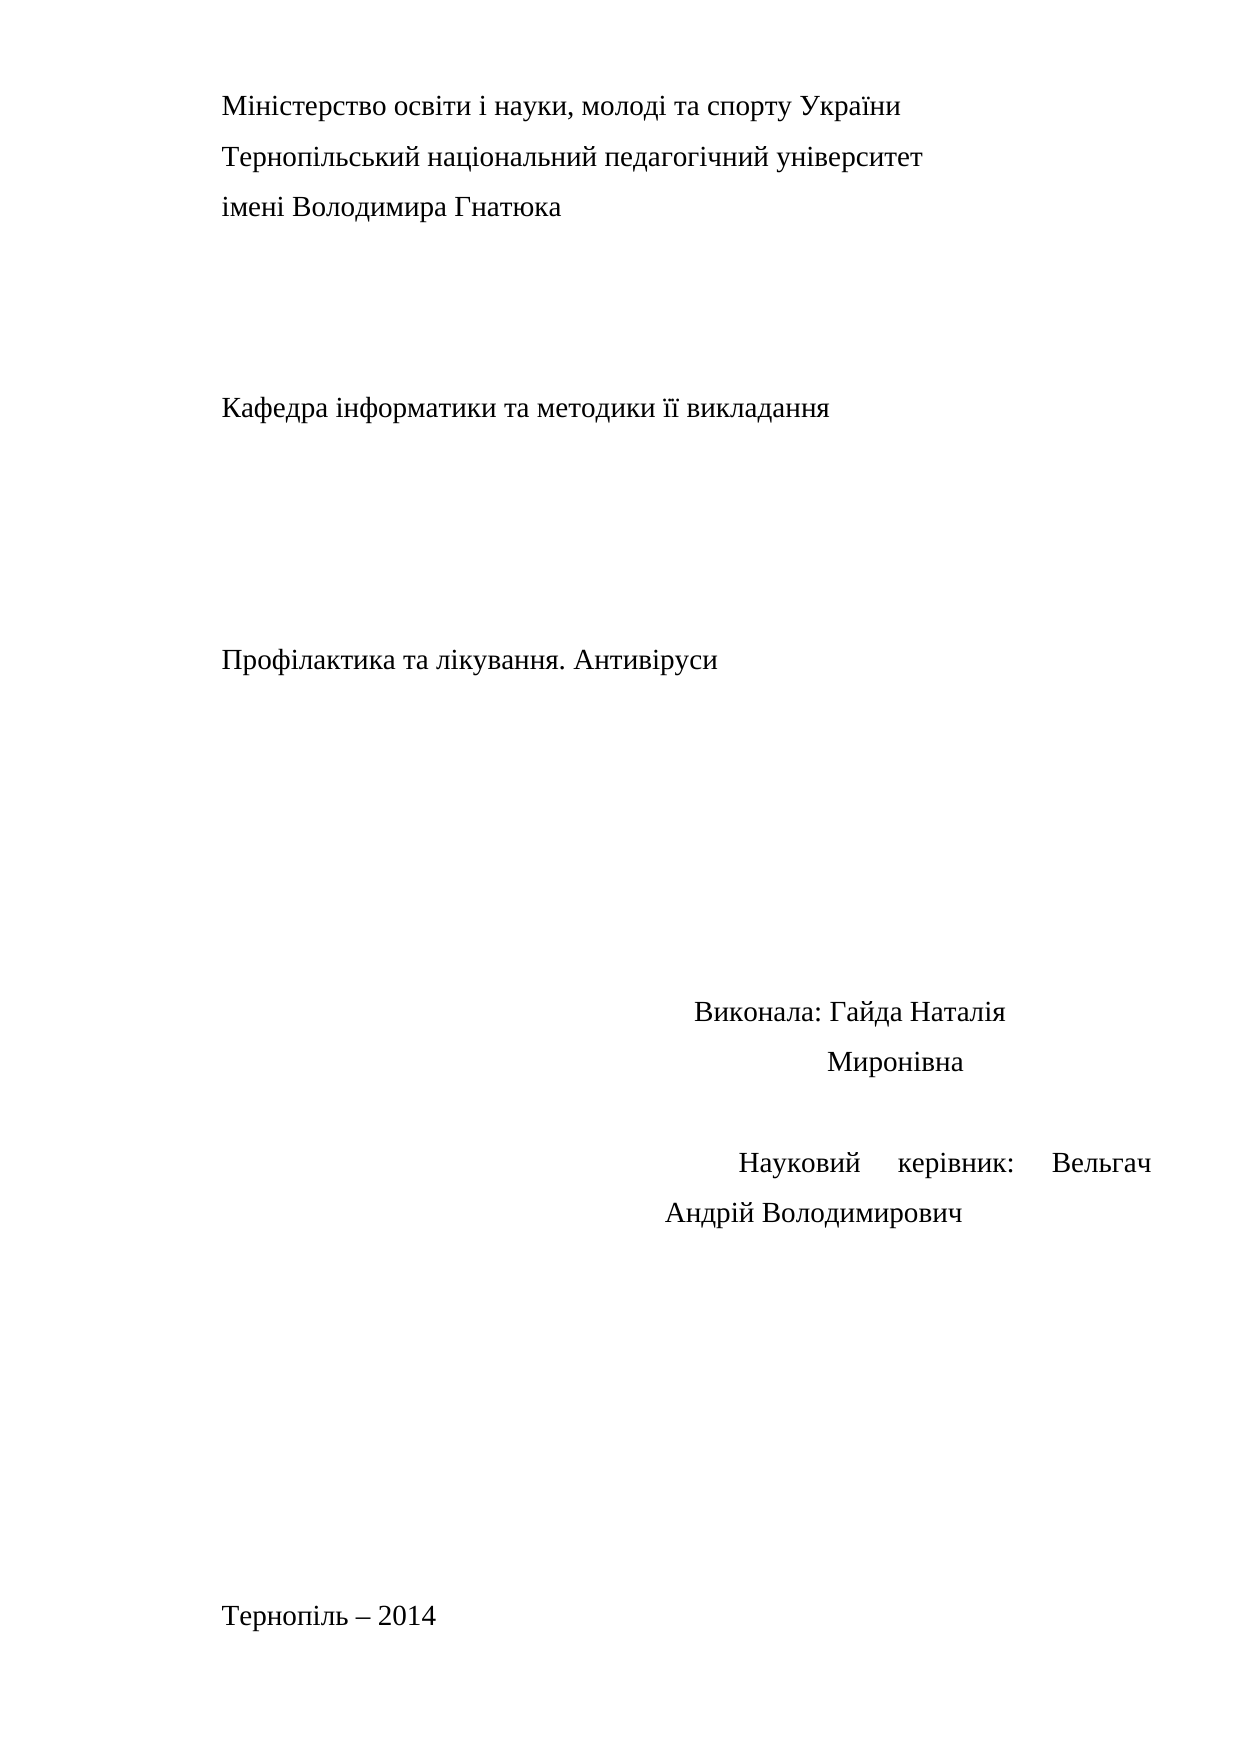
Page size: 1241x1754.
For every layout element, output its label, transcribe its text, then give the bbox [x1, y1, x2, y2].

text Міністерство освіти і науки, молоді та спорту України [148, 88, 1152, 122]
text Миронівна [753, 1044, 1152, 1078]
text Тернопільський національний педагогічний університет [148, 139, 1152, 172]
text Профілактика та лікування. Антивіруси [148, 642, 1152, 676]
text Виконала: Гайда Наталія [694, 994, 1152, 1028]
text Кафедра інформатики та методики її викладання [148, 390, 1152, 424]
text Науковий керівник: Вельгач Андрій Володимирович [664, 1145, 1152, 1229]
text Тернопіль – 2014 [148, 1598, 1152, 1631]
text імені Володимира Гнатюка [148, 189, 1152, 223]
